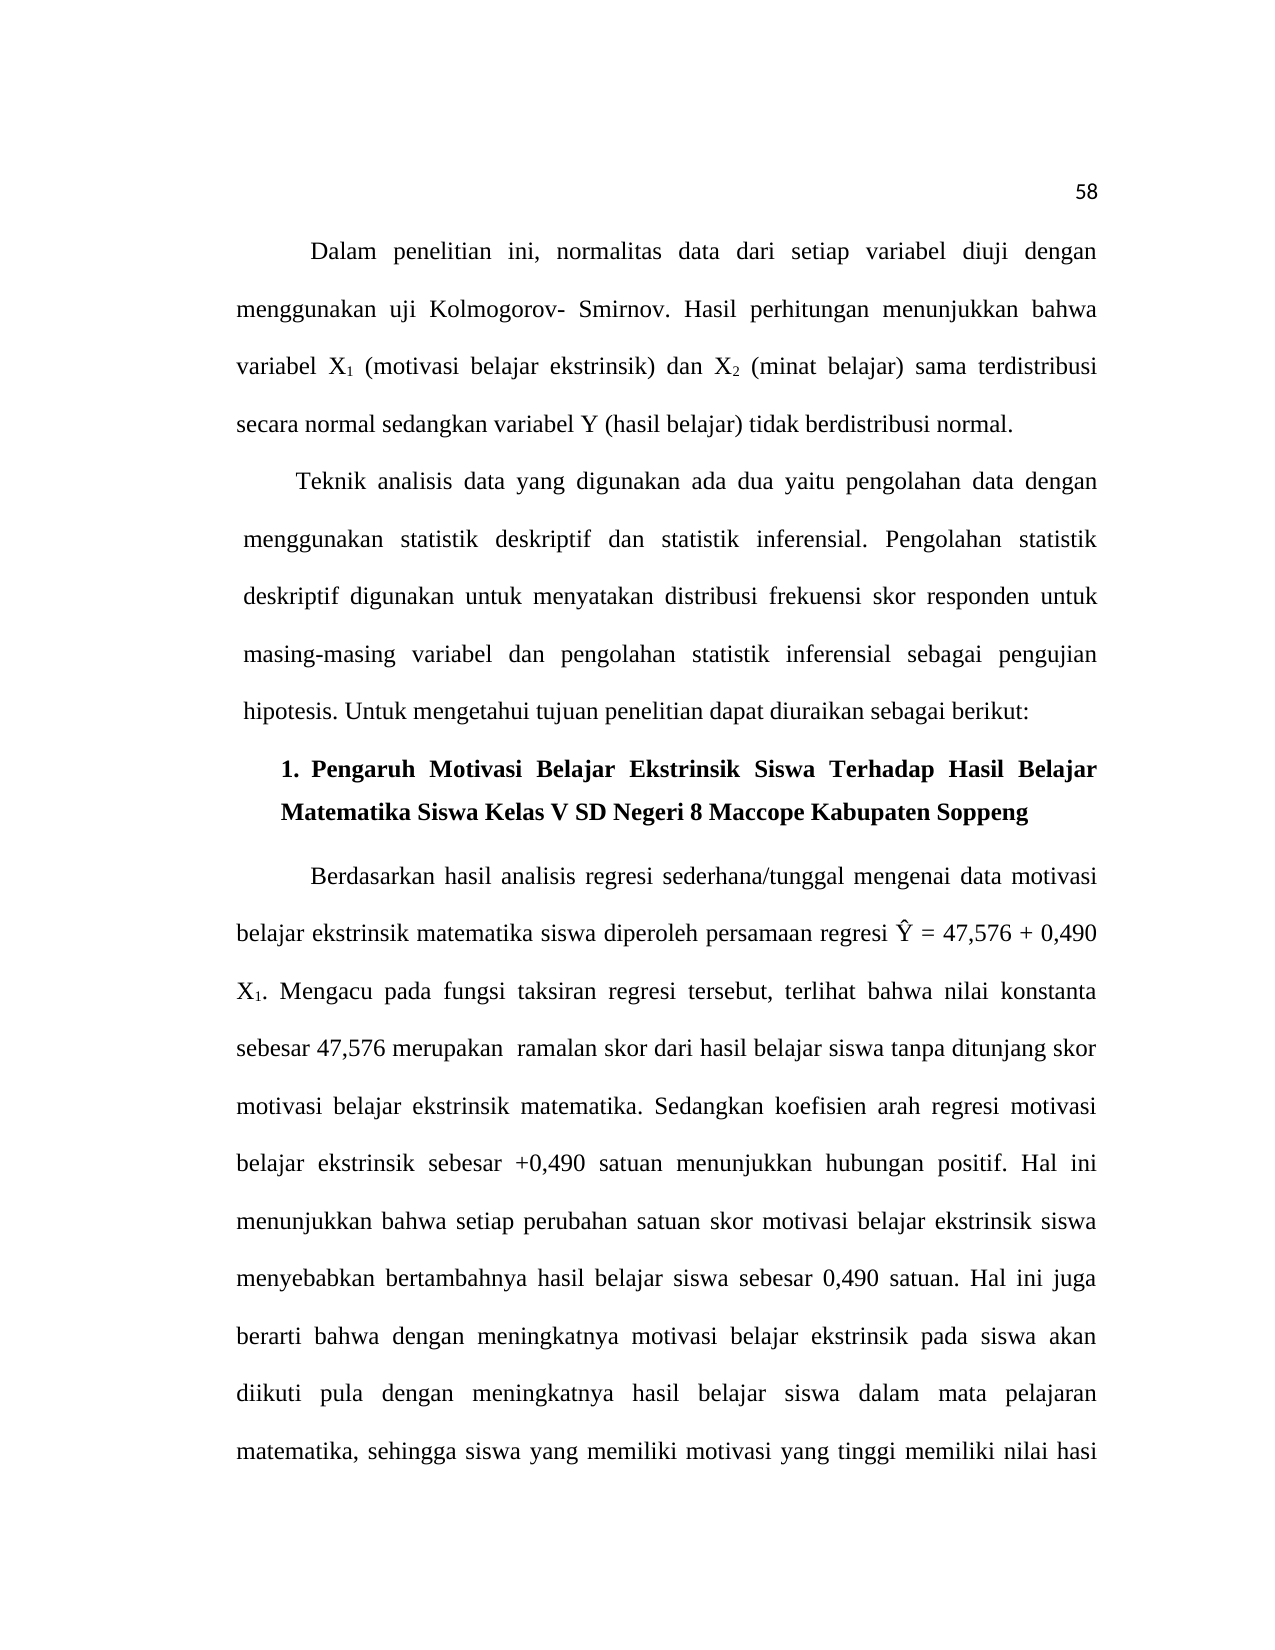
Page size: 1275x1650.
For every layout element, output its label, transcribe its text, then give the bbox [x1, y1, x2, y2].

text Teknik analisis data yang digunakan ada dua yaitu pengolahan data dengan menggunakan statistik deskriptif dan statistik inferensial. Pengolahan statistik deskriptif digunakan untuk menyatakan distribusi frekuensi skor responden untuk masing-masing variabel dan pengolahan statistik inferensial sebagai pengujian hipotesis. Untuk mengetahui tujuan penelitian dapat diuraikan sebagai berikut: [243, 466, 1098, 725]
list Dalam penelitian ini, normalitas data dari setiap variabel diuji dengan menggunakan uji Kolmogorov- Smirnov. Hasil perhitungan menunjukkan bahwa variabel X1 (motivasi belajar ekstrinsik) dan X2 (minat belajar) sama terdistribusi secara normal sedangkan variabel Y (hasil belajar) tidak berdistribusi normal. [236, 236, 1098, 437]
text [236, 861, 1098, 1464]
list Pengaruh Motivasi Belajar Ekstrinsik Siswa Terhadap Hasil Belajar Matematika Siswa Kelas V SD Negeri 8 Maccope Kabupaten Soppeng [281, 754, 1098, 826]
